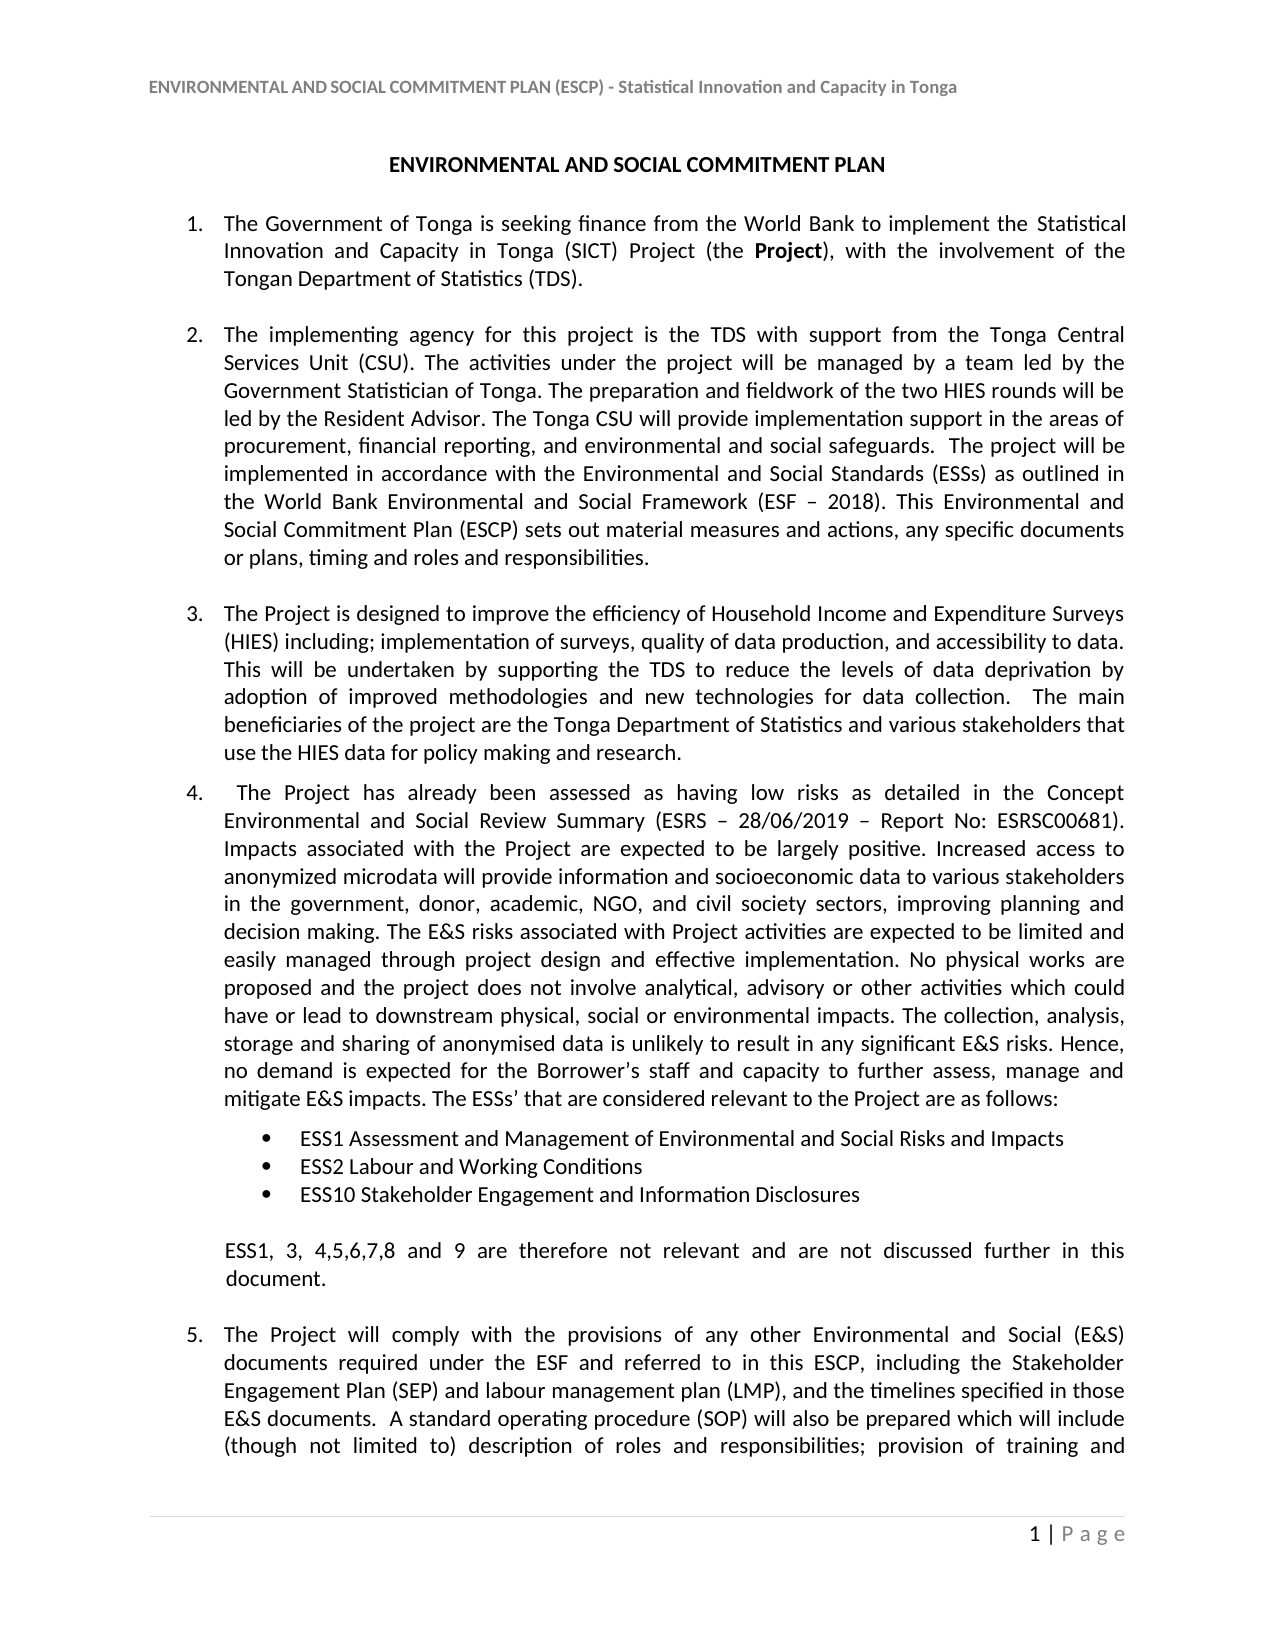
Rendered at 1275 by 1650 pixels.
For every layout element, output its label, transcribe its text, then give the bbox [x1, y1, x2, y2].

list ESS1 Assessment and Management of Environmental and Social Risks and Impacts [262, 1125, 1126, 1152]
list ESS2 Labour and Working Conditions [262, 1152, 1126, 1180]
list ESS10 Stakeholder Engagement and Information Disclosures [262, 1180, 1126, 1208]
subtitle ENVIRONMENTAL AND SOCIAL COMMITMENT PLAN [150, 150, 1124, 178]
text ESS1, 3, 4,5,6,7,8 and 9 are therefore not relevant and are not discussed further in this document. [224, 1236, 1126, 1292]
list The Project is designed to improve the efficiency of Household Income and Expenditure Surveys (HIES) including; implementation of surveys, quality of data production, and accessibility to data. This will be undertaken by supporting the TDS to reduce the levels of data deprivation by adoption of improved methodologies and new technologies for data collection. The main beneficiaries of the project are the Tonga Department of Statistics and various stakeholders that use the HIES data for policy making and research. [186, 599, 1126, 766]
list The Government of Tonga is seeking finance from the World Bank to implement the Statistical Innovation and Capacity in Tonga (SICT) Project (the Project), with the involvement of the Tongan Department of Statistics (TDS). [186, 209, 1126, 292]
list The Project has already been assessed as having low risks as detailed in the Concept Environmental and Social Review Summary (ESRS – 28/06/2019 – Report No: ESRSC00681). Impacts associated with the Project are expected to be largely positive. Increased access to anonymized microdata will provide information and socioeconomic data to various stakeholders in the government, donor, academic, NGO, and civil society sectors, improving planning and decision making. The E&S risks associated with Project activities are expected to be limited and easily managed through project design and effective implementation. No physical works are proposed and the project does not involve analytical, advisory or other activities which could have or lead to downstream physical, social or environmental impacts. The collection, analysis, storage and sharing of anonymised data is unlikely to result in any significant E&S risks. Hence, no demand is expected for the Borrower’s staff and capacity to further assess, manage and mitigate E&S impacts. The ESSs’ that are considered relevant to the Project are as follows: [186, 779, 1126, 1112]
list The implementing agency for this project is the TDS with support from the Tonga Central Services Unit (CSU). The activities under the project will be managed by a team led by the Government Statistician of Tonga. The preparation and fieldwork of the two HIES rounds will be led by the Resident Advisor. The Tonga CSU will provide implementation support in the areas of procurement, financial reporting, and environmental and social safeguards. The project will be implemented in accordance with the Environmental and Social Standards (ESSs) as outlined in the World Bank Environmental and Social Framework (ESF – 2018). This Environmental and Social Commitment Plan (ESCP) sets out material measures and actions, any specific documents or plans, timing and roles and responsibilities. [186, 321, 1126, 571]
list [186, 1321, 1126, 1459]
